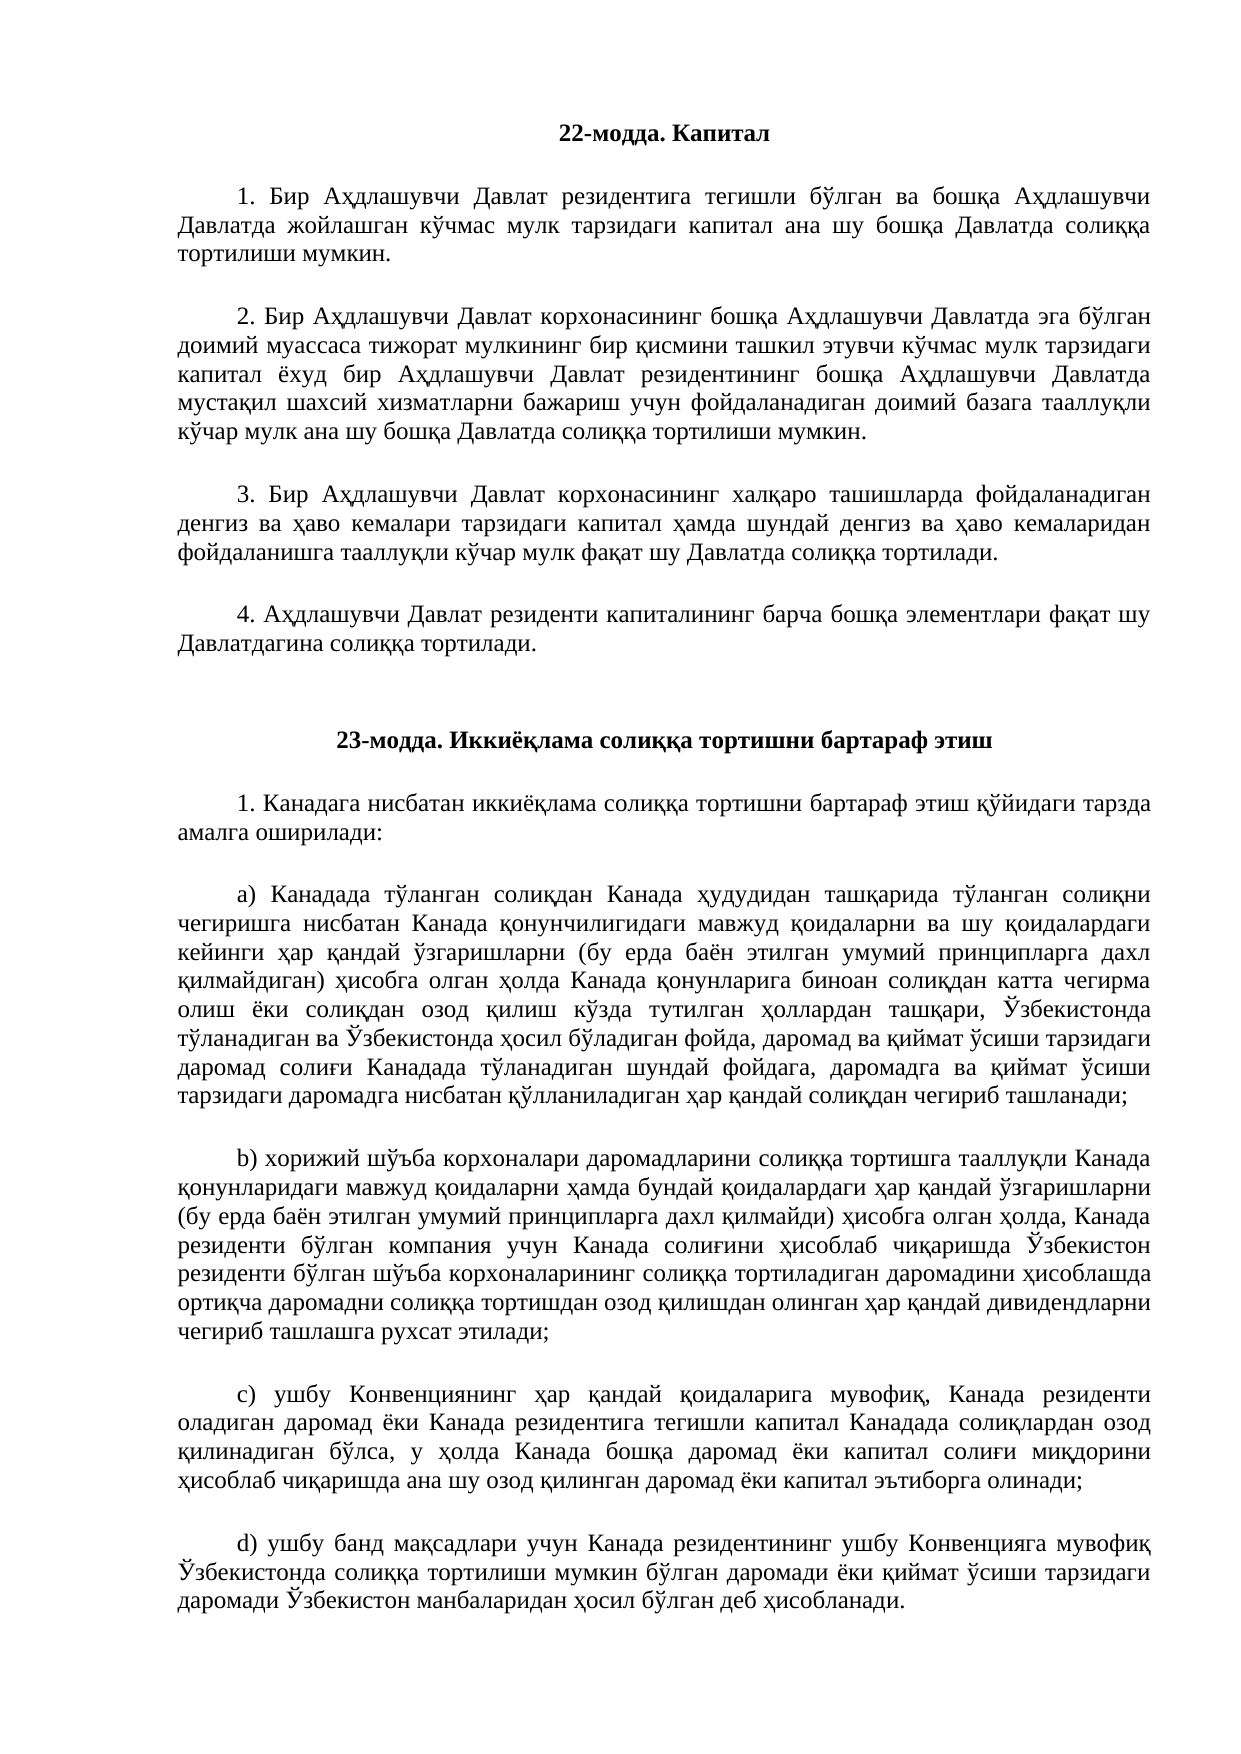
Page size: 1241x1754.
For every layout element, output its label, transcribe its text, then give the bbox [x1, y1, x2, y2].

text b) хорижий шўъба корхоналари даромадларини солиққа тортишга тааллуқли Канада қонунларидаги мавжуд қоидаларни ҳамда бундай қоидалардаги ҳар қандай ўзгаришларни (бу ерда баён этилган умумий принципларга дахл қилмайди) ҳисобга олган ҳолда, Канада резиденти бўлган компания учун Канада солиғини ҳисоблаб чиқаришда Ўзбекистон резиденти бўлган шўъба корхоналарининг солиққа тортиладиган даромадини ҳисоблашда ортиқча даромадни солиққа тортишдан озод қилишдан олинган ҳар қандай дивидендларни чегириб ташлашга рухсат этилади; [177, 1143, 1152, 1345]
text 3. Бир Аҳдлашувчи Давлат корхонасининг халқаро ташишларда фойдаланадиган денгиз ва ҳаво кемалари тарзидаги капитал ҳамда шундай денгиз ва ҳаво кемаларидан фойдаланишга тааллуқли кўчар мулк фақат шу Давлатда солиққа тортилади. [177, 479, 1152, 565]
text 1. Бир Аҳдлашувчи Давлат резидентига тегишли бўлган ва бошқа Аҳдлашувчи Давлатда жойлашган кўчмас мулк тарзидаги капитал ана шу бошқа Давлатда солиққа тортилиши мумкин. [177, 181, 1152, 267]
text 23-модда. Иккиёқлама солиққа тортишни бартараф этиш [177, 725, 1152, 754]
text а) Канадада тўланган солиқдан Канада ҳудудидан ташқарида тўланган солиқни чегиришга нисбатан Канада қонунчилигидаги мавжуд қоидаларни ва шу қоидалардаги кейинги ҳар қандай ўзгаришларни (бу ерда баён этилган умумий принципларга дахл қилмайдиган) ҳисобга олган ҳолда Канада қонунларига биноан солиқдан катта чегирма олиш ёки солиқдан озод қилиш кўзда тутилган ҳоллардан ташқари, Ўзбекистонда тўланадиган ва Ўзбекистонда ҳосил бўладиган фойда, даромад ва қиймат ўсиши тарзидаги даромад солиғи Канадада тўланадиган шундай фойдага, даромадга ва қиймат ўсиши тарзидаги даромадга нисбатан қўлланиладиган ҳар қандай солиқдан чегириб ташланади; [177, 879, 1152, 1109]
text с) ушбу Конвенциянинг ҳар қандай қоидаларига мувофиқ, Канада резиденти оладиган даромад ёки Канада резидентига тегишли капитал Канадада солиқлардан озод қилинадиган бўлса, у ҳолда Канада бошқа даромад ёки капитал солиғи миқдорини ҳисоблаб чиқаришда ана шу озод қилинган даромад ёки капитал эътиборга олинади; [177, 1379, 1152, 1494]
text 1. Канадага нисбатан иккиёқлама солиққа тортишни бартараф этиш қўйидаги тарзда амалга оширилади: [177, 788, 1152, 845]
text 22-модда. Капитал [177, 118, 1152, 147]
text 4. Аҳдлашувчи Давлат резиденти капиталининг барча бошқа элементлари фақат шу Давлатдагина солиққа тортилади. [177, 599, 1152, 657]
text 2. Бир Аҳдлашувчи Давлат корхонасининг бошқа Аҳдлашувчи Давлатда эга бўлган доимий муассаса тижорат мулкининг бир қисмини ташкил этувчи кўчмас мулк тарзидаги капитал ёхуд бир Аҳдлашувчи Давлат резидентининг бошқа Аҳдлашувчи Давлатда мустақил шахсий хизматларни бажариш учун фойдаланадиган доимий базага тааллуқли кўчар мулк ана шу бошқа Давлатда солиққа тортилиши мумкин. [177, 301, 1152, 445]
text d) ушбу банд мақсадлари учун Канада резидентининг ушбу Конвенцияга мувофиқ Ўзбекистонда солиққа тортилиши мумкин бўлган даромади ёки қиймат ўсиши тарзидаги даромади Ўзбекистон манбаларидан ҳосил бўлган деб ҳисобланади. [177, 1528, 1152, 1614]
